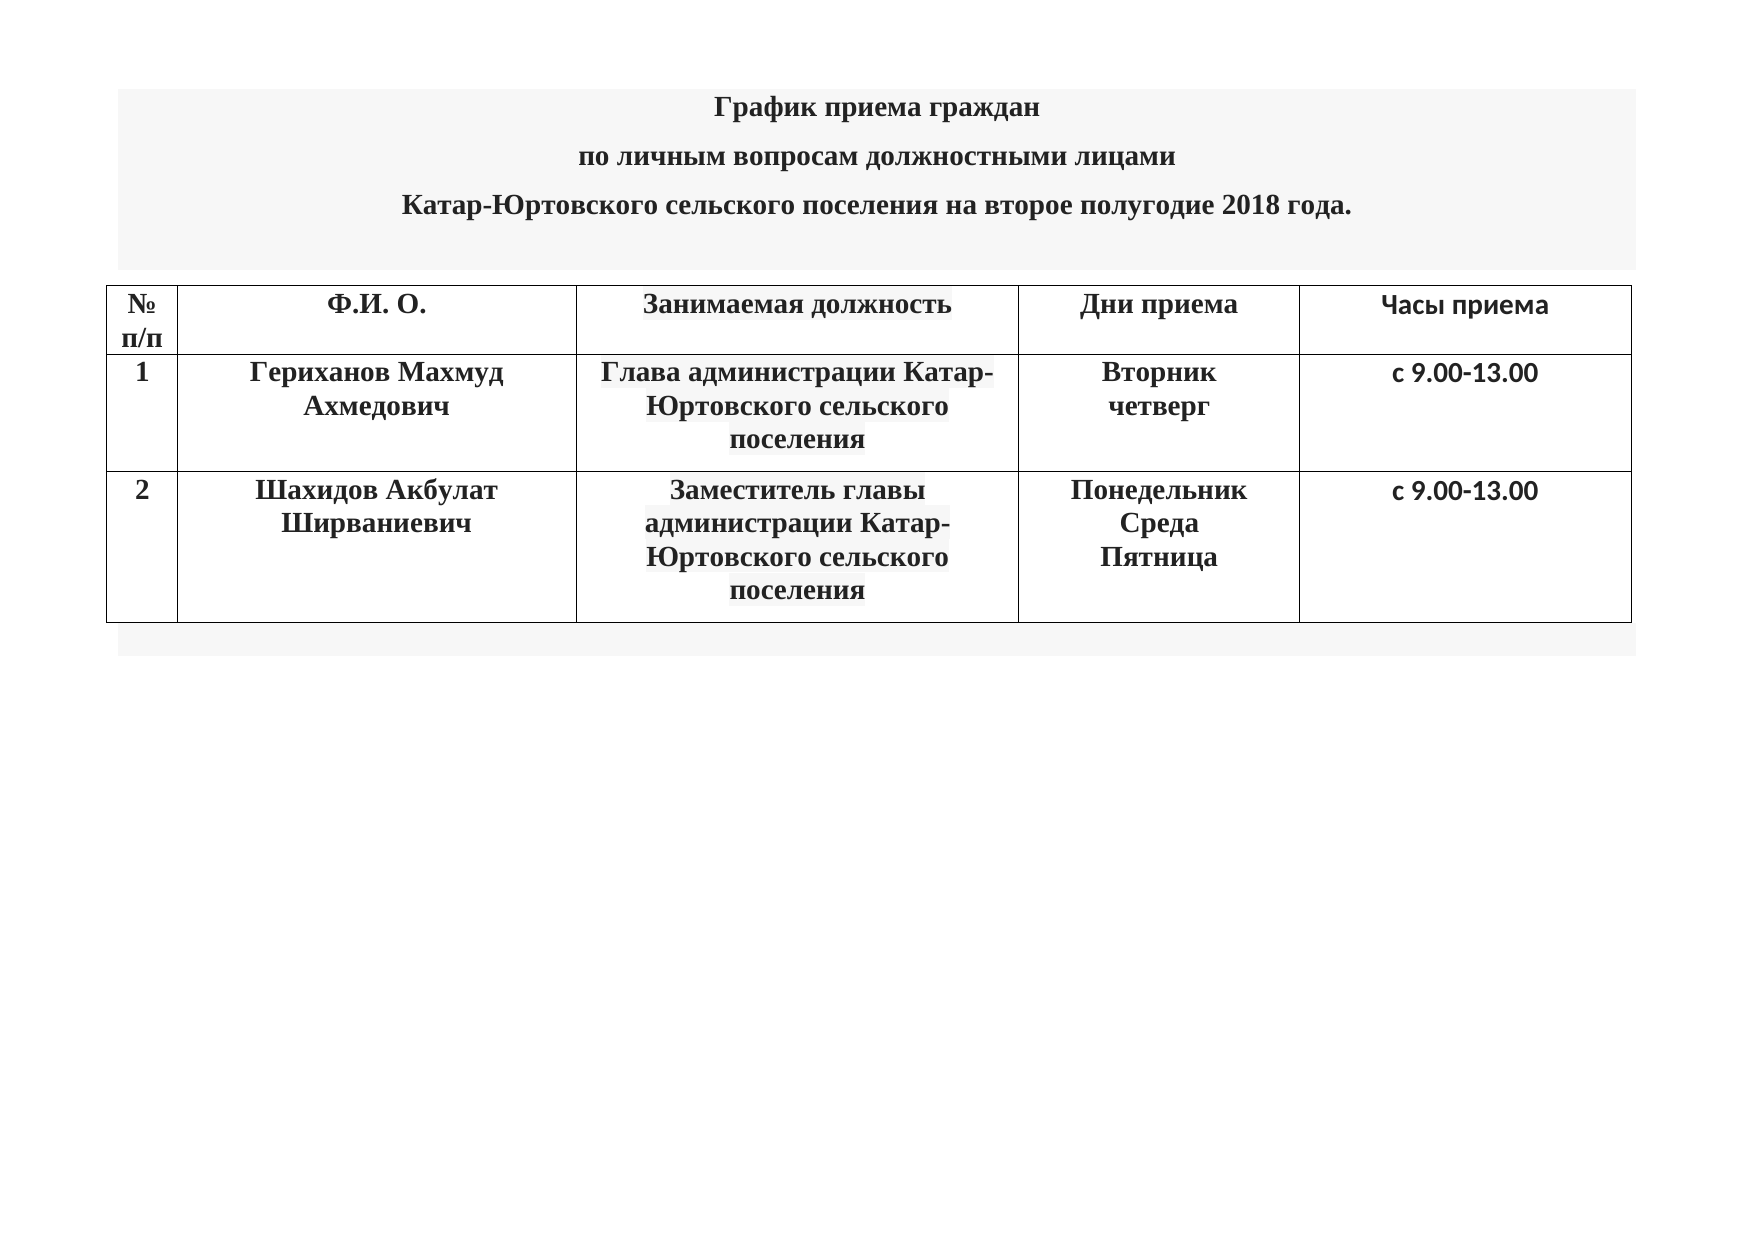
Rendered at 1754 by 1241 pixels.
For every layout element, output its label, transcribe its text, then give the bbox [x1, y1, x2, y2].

table_header Занимаемая должность [577, 286, 1018, 353]
text График приема граждан [118, 89, 1636, 122]
table_header Часы приема [1300, 286, 1631, 353]
table_cell 2 [107, 472, 177, 622]
text по личным вопросам должностными лицами [118, 138, 1636, 171]
table_cell Шахидов Акбулат Ширваниевич [178, 472, 576, 622]
text Катар-Юртовского сельского поселения на второе полугодие 2018 года. [118, 187, 1636, 221]
table_header Дни приема [1019, 286, 1299, 353]
table_cell Гериханов Махмуд Ахмедович [178, 355, 576, 471]
table_cell Глава администрации Катар-Юртовского сельского поселения [577, 355, 1018, 471]
table_cell Понедельник Среда Пятница [1019, 472, 1299, 622]
table_cell с 9.00-13.00 [1300, 355, 1631, 471]
table_cell с 9.00-13.00 [1300, 472, 1631, 622]
table_header № п/п [107, 286, 177, 353]
table_cell 1 [107, 355, 177, 471]
table_cell Вторник четверг [1019, 355, 1299, 471]
table_header Ф.И. О. [178, 286, 576, 353]
table_cell Заместитель главы администрации Катар-Юртовского сельского поселения [577, 472, 1018, 622]
